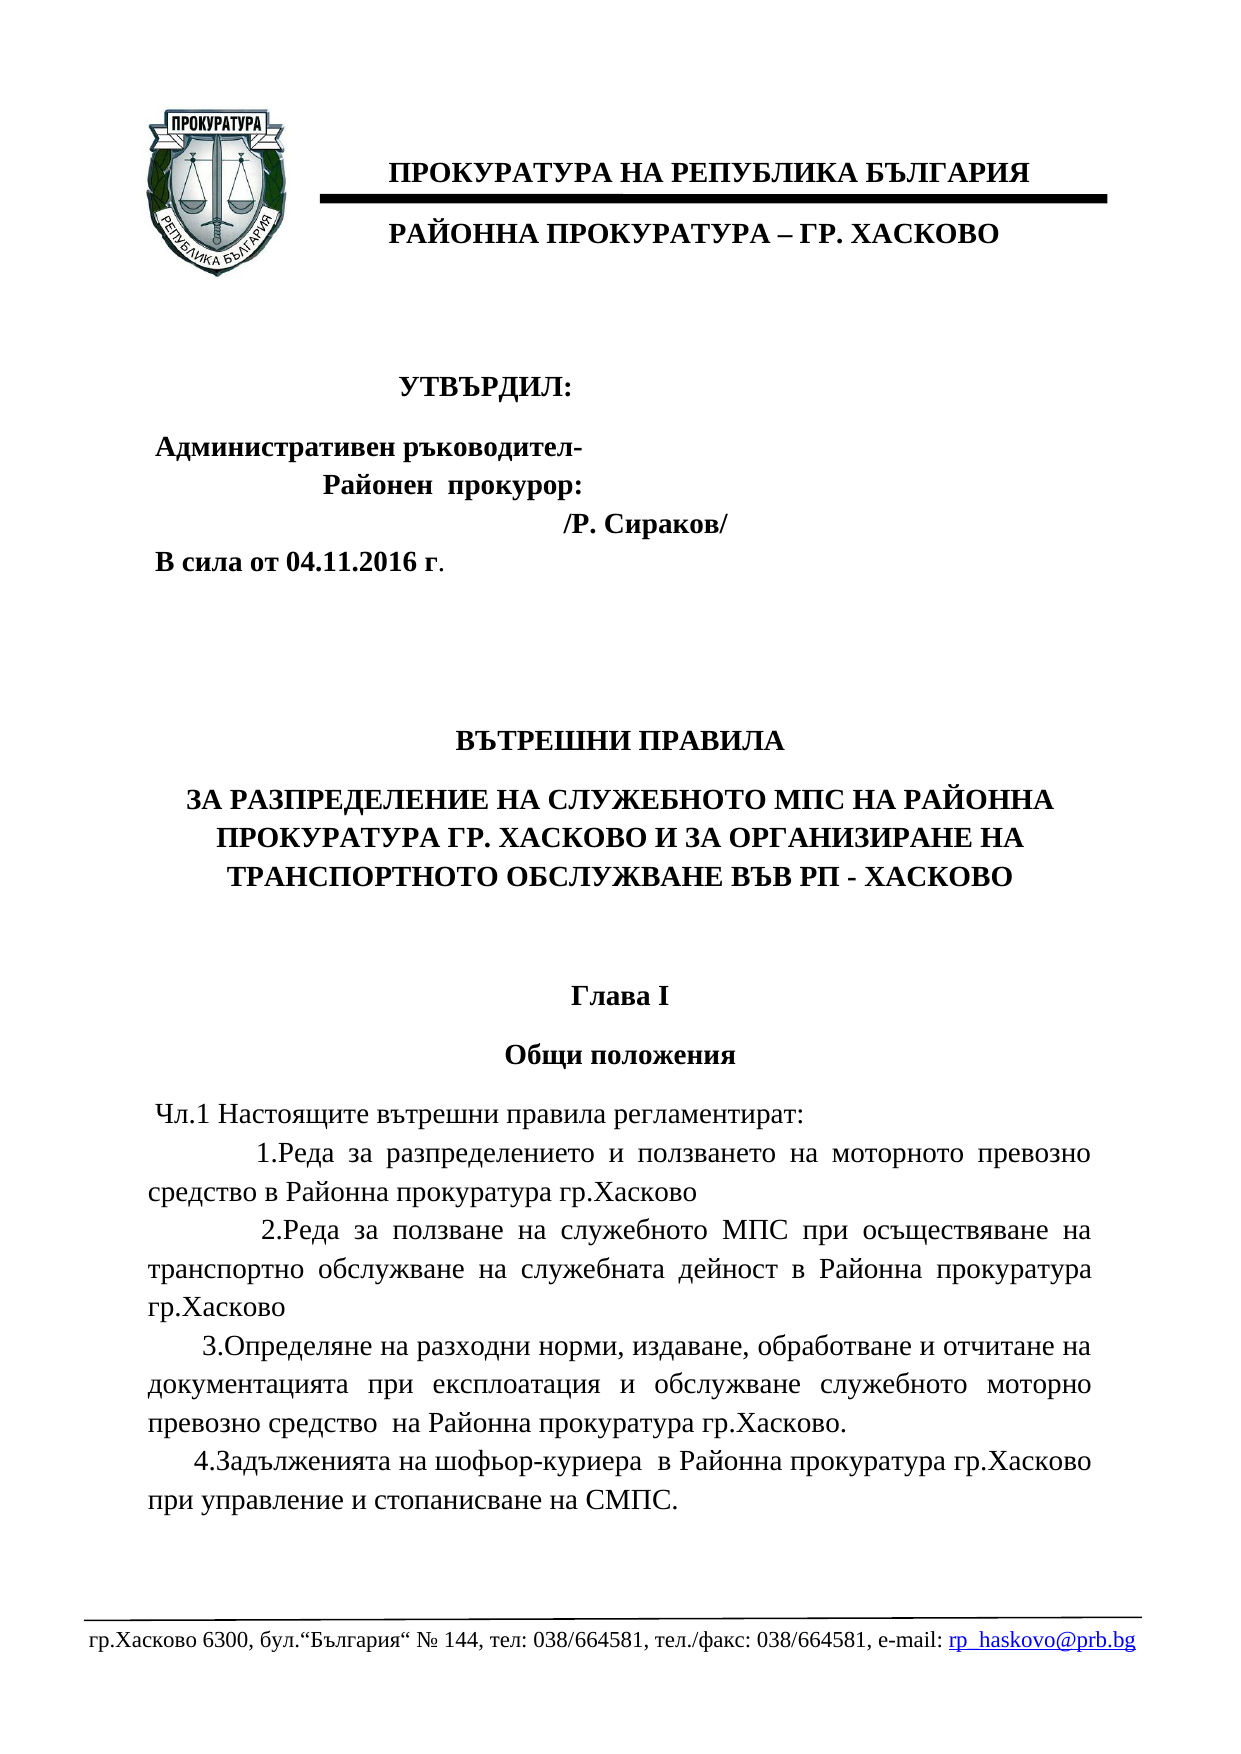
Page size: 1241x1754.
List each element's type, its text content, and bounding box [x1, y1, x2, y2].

text 3.Определяне на разходни норми, издаване, обработване и отчитане на документацията при експлоатация и обслужване служебното моторно превозно средство на Районна прокуратура гр.Хасково. [148, 1328, 1093, 1438]
text 4.Задълженията на шофьор-куриера в Районна прокуратура гр.Хасково при управление и стопанисване на СМПС. [148, 1443, 1093, 1516]
text Административен ръководител- [148, 429, 1093, 462]
text /Р. Сираков/ [148, 506, 1093, 539]
text УТВЪРДИЛ: [369, 369, 1093, 403]
text Районен прокурор: [148, 467, 1093, 501]
text ВЪТРЕШНИ ПРАВИЛА [148, 723, 1093, 756]
text Глава I [148, 978, 1093, 1011]
text Чл.1 Настоящите вътрешни правила регламентират: [148, 1097, 1093, 1130]
text РАЙОННА ПРОКУРАТУРА – ГР. ХАСКОВО [148, 209, 1093, 252]
text Общи положения [148, 1037, 1093, 1071]
text В сила от 04.11.2016 г. [148, 544, 1093, 578]
text ЗА РАЗПРЕДЕЛЕНИЕ НА СЛУЖЕБНОТО МПС НА РАЙОННА ПРОКУРАТУРА ГР. ХАСКОВО И ЗА ОРГАНИЗИРАНЕ НА ТРАНСПОРТНОТО ОБСЛУЖВАНЕ ВЪВ РП - ХАСКОВО [148, 782, 1093, 893]
picture [140, 106, 290, 285]
text ПРОКУРАТУРА НА РЕПУБЛИКА БЪЛГАРИЯ [148, 148, 1093, 191]
text 1.Реда за разпределението и ползването на моторното превозно средство в Районна прокуратура гр.Хасково [148, 1135, 1093, 1207]
text 2.Реда за ползване на служебното МПС при осъществяване на транспортно обслужване на служебната дейност в Районна прокуратура гр.Хасково [148, 1212, 1093, 1323]
